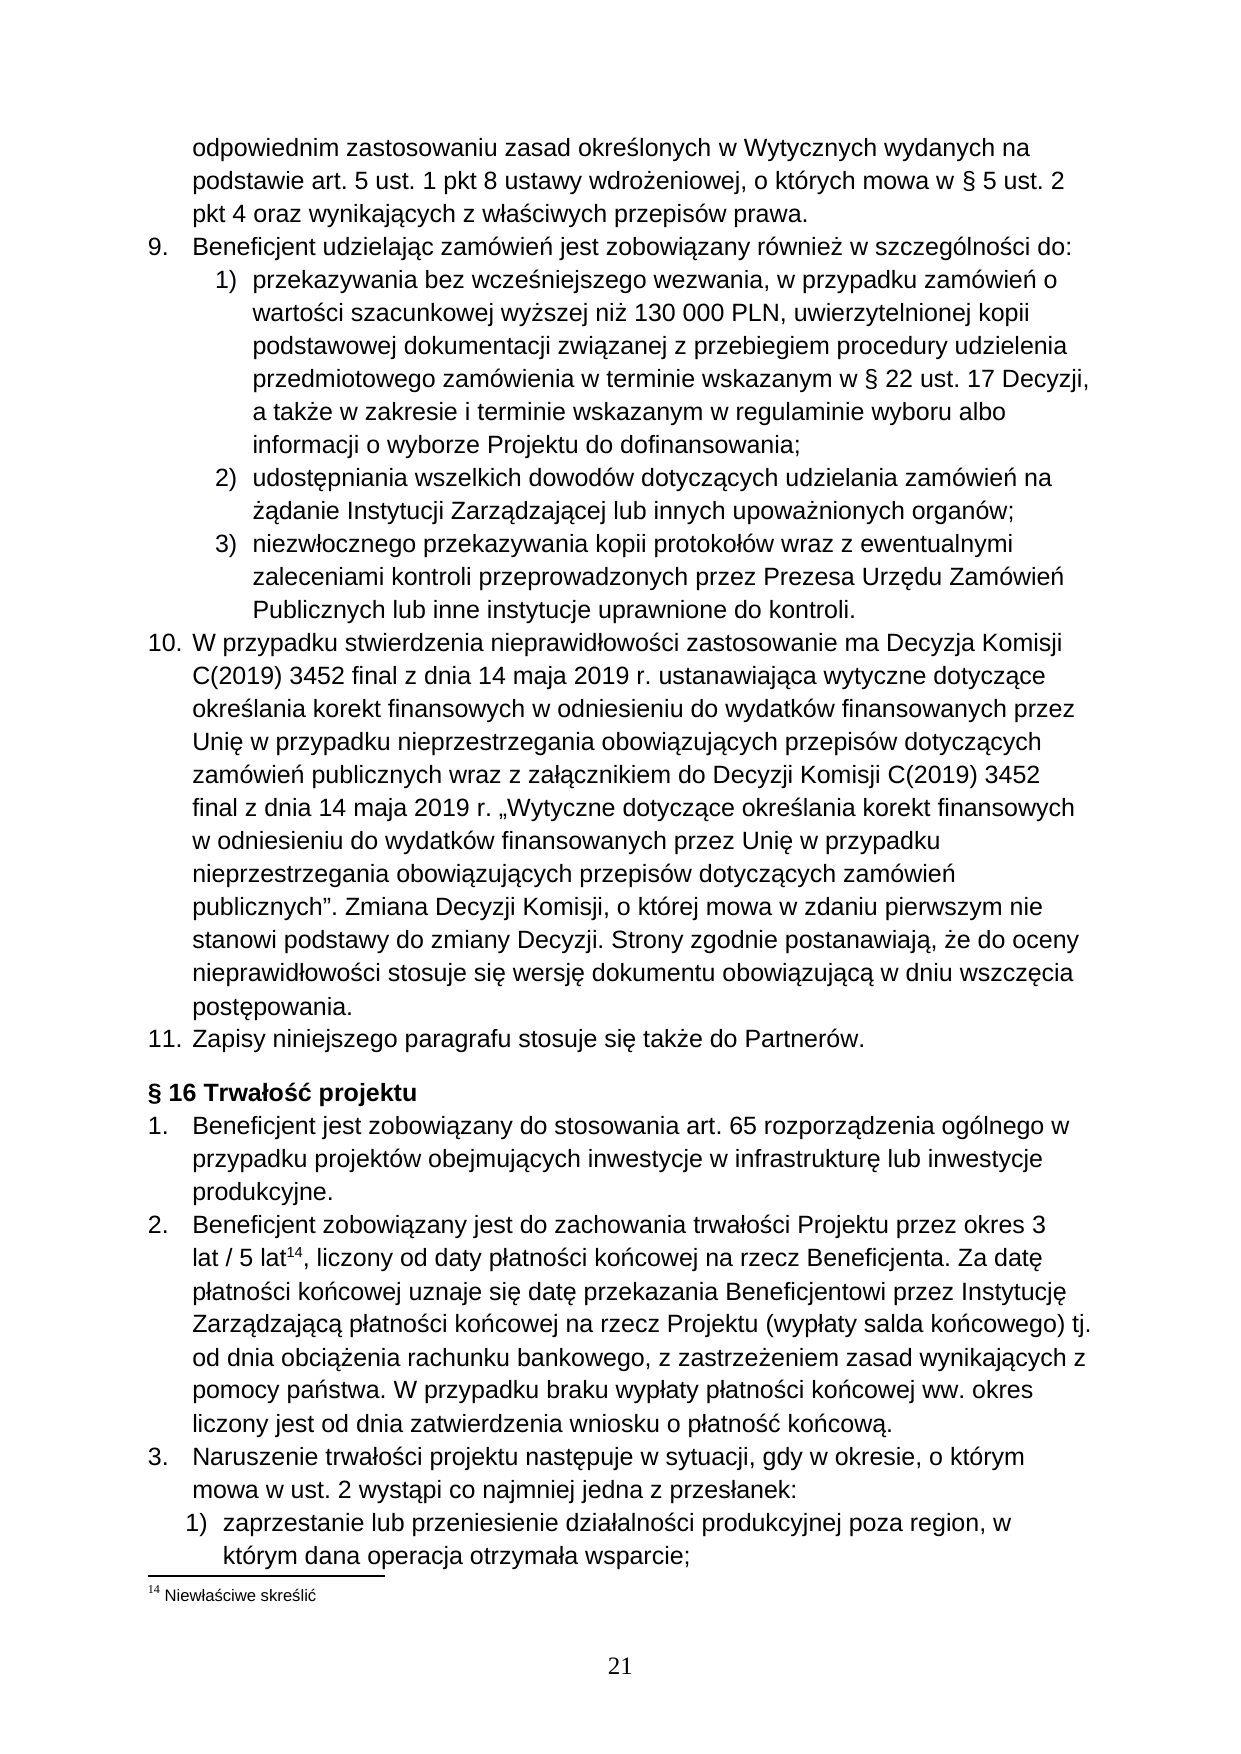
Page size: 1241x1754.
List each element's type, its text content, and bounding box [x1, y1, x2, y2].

list zaprzestanie lub przeniesienie działalności produkcyjnej poza region, w którym dana operacja otrzymała wsparcie; [185, 1508, 1093, 1569]
subtitle § 16 Trwałość projektu [148, 1078, 1093, 1107]
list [148, 133, 1093, 228]
list przekazywania bez wcześniejszego wezwania, w przypadku zamówień o wartości szacunkowej wyższej niż 130 000 PLN, uwierzytelnionej kopii podstawowej dokumentacji związanej z przebiegiem procedury udzielenia przedmiotowego zamówienia w terminie wskazanym w § 22 ust. 17 Decyzji, a także w zakresie i terminie wskazanym w regulaminie wyboru albo informacji o wyborze Projektu do dofinansowania; [215, 265, 1093, 459]
list Beneficjent jest zobowiązany do stosowania art. 65 rozporządzenia ogólnego w przypadku projektów obejmujących inwestycje w infrastrukturę lub inwestycje produkcyjne. [148, 1111, 1093, 1206]
list W przypadku stwierdzenia nieprawidłowości zastosowanie ma Decyzja Komisji C(2019) 3452 final z dnia 14 maja 2019 r. ustanawiająca wytyczne dotyczące określania korekt finansowych w odniesieniu do wydatków finansowanych przez Unię w przypadku nieprzestrzegania obowiązujących przepisów dotyczących zamówień publicznych wraz z załącznikiem do Decyzji Komisji C(2019) 3452 final z dnia 14 maja 2019 r. „Wytyczne dotyczące określania korekt finansowych w odniesieniu do wydatków finansowanych przez Unię w przypadku nieprzestrzegania obowiązujących przepisów dotyczących zamówień publicznych”. Zmiana Decyzji Komisji, o której mowa w zdaniu pierwszym nie stanowi podstawy do zmiany Decyzji. Strony zgodnie postanawiają, że do oceny nieprawidłowości stosuje się wersję dokumentu obowiązującą w dniu wszczęcia postępowania. [148, 628, 1093, 1020]
list udostępniania wszelkich dowodów dotyczących udzielania zamówień na żądanie Instytucji Zarządzającej lub innych upoważnionych organów; [215, 463, 1093, 525]
list Zapisy niniejszego paragrafu stosuje się także do Partnerów. [148, 1024, 1093, 1053]
list Beneficjent udzielając zamówień jest zobowiązany również w szczególności do: [148, 232, 1093, 261]
list niezwłocznego przekazywania kopii protokołów wraz z ewentualnymi zaleceniami kontroli przeprowadzonych przez Prezesa Urzędu Zamówień Publicznych lub inne instytucje uprawnione do kontroli. [215, 529, 1093, 624]
list Beneficjent zobowiązany jest do zachowania trwałości Projektu przez okres 3 lat / 5 lat, liczony od daty płatności końcowej na rzecz Beneficjenta. Za datę płatności końcowej uznaje się datę przekazania Beneficjentowi przez Instytucję Zarządzającą płatności końcowej na rzecz Projektu (wypłaty salda końcowego) tj. od dnia obciążenia rachunku bankowego, z zastrzeżeniem zasad wynikających z pomocy państwa. W przypadku braku wypłaty płatności końcowej ww. okres liczony jest od dnia zatwierdzenia wniosku o płatność końcową. [148, 1210, 1093, 1437]
list Naruszenie trwałości projektu następuje w sytuacji, gdy w okresie, o którym mowa w ust. 2 wystąpi co najmniej jedna z przesłanek: [148, 1442, 1093, 1503]
